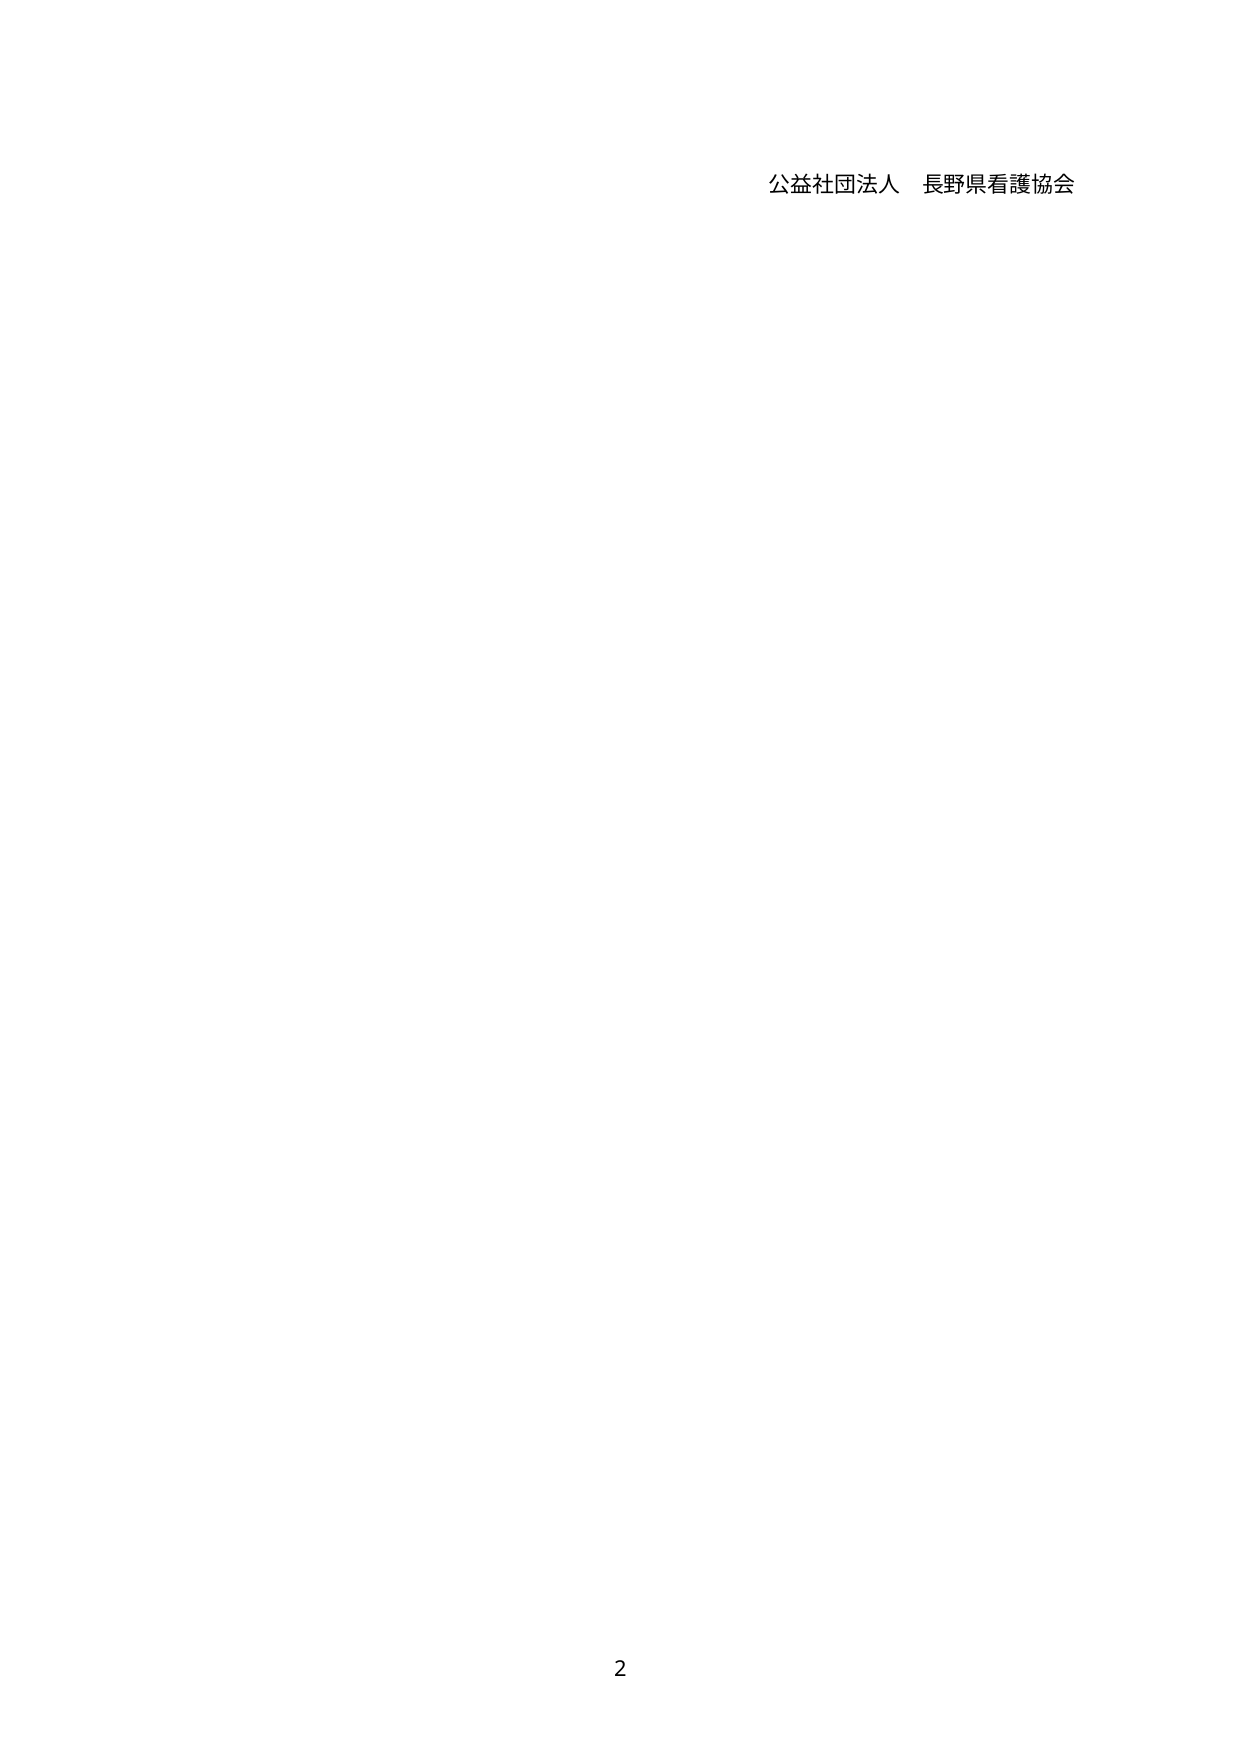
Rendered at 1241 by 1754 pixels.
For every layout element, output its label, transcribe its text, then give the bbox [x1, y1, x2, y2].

text 公益社団法人 長野県看護協会 [112, 164, 1128, 202]
